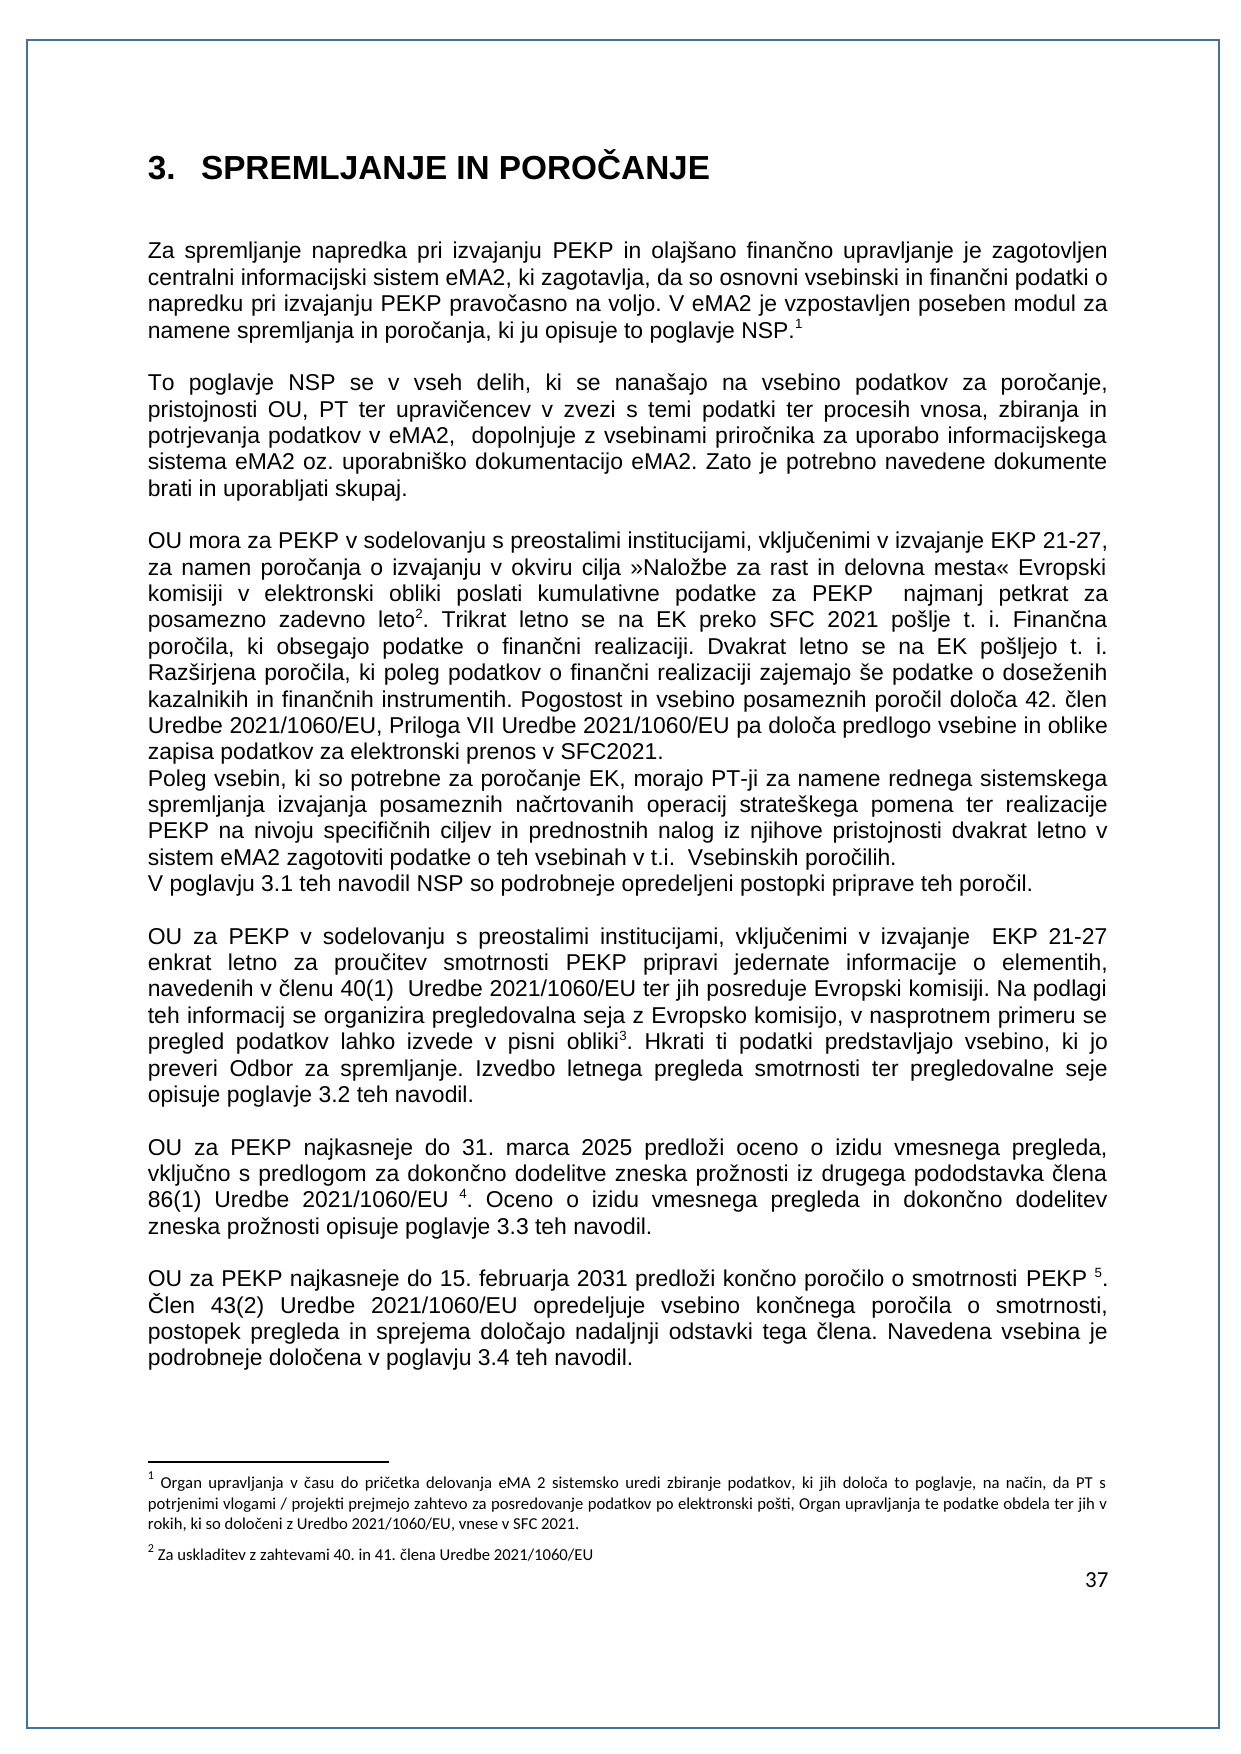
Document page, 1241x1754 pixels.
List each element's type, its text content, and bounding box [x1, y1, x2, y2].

text Poleg vsebin, ki so potrebne za poročanje EK, morajo PT-ji za namene rednega sistemskega spremljanja izvajanja posameznih načrtovanih operacij strateškega pomena ter realizacije PEKP na nivoju specifičnih ciljev in prednostnih nalog iz njihove pristojnosti dvakrat letno v sistem eMA2 zagotoviti podatke o teh vsebinah v t.i. Vsebinskih poročilih. [148, 764, 1108, 870]
text To poglavje NSP se v vseh delih, ki se nanašajo na vsebino podatkov za poročanje, pristojnosti OU, PT ter upravičencev v zvezi s temi podatki ter procesih vnosa, zbiranja in potrjevanja podatkov v eMA2, dopolnjuje z vsebinami priročnika za uporabo informacijskega sistema eMA2 oz. uporabniško dokumentacijo eMA2. Zato je potrebno navedene dokumente brati in uporabljati skupaj. [148, 369, 1108, 501]
text V poglavju 3.1 teh navodil NSP so podrobneje opredeljeni postopki priprave teh poročil. [148, 870, 1108, 896]
text OU mora za PEKP v sodelovanju s preostalimi institucijami, vključenimi v izvajanje EKP 21-27, za namen poročanja o izvajanju v okviru cilja »Naložbe za rast in delovna mesta« Evropski komisiji v elektronski obliki poslati kumulativne podatke za PEKP najmanj petkrat za posamezno zadevno leto. Trikrat letno se na EK preko SFC 2021 pošlje t. i. Finančna poročila, ki obsegajo podatke o finančni realizaciji. Dvakrat letno se na EK pošljejo t. i. Razširjena poročila, ki poleg podatkov o finančni realizaciji zajemajo še podatke o doseženih kazalnikih in finančnih instrumentih. Pogostost in vsebino posameznih poročil določa 42. člen Uredbe 2021/1060/EU, Priloga VII Uredbe 2021/1060/EU pa določa predlogo vsebine in oblike zapisa podatkov za elektronski prenos v SFC2021. [148, 527, 1108, 764]
text OU za PEKP najkasneje do 15. februarja 2031 predloži končno poročilo o smotrnosti PEKP . Člen 43(2) Uredbe 2021/1060/EU opredeljuje vsebino končnega poročila o smotrnosti, postopek pregleda in sprejema določajo nadaljnji odstavki tega člena. Navedena vsebina je podrobneje določena v poglavju 3.4 teh navodil. [148, 1265, 1108, 1371]
text OU za PEKP najkasneje do 31. marca 2025 predloži oceno o izidu vmesnega pregleda, vključno s predlogom za dokončno dodelitve zneska prožnosti iz drugega pododstavka člena 86(1) Uredbe 2021/1060/EU . Oceno o izidu vmesnega pregleda in dokončno dodelitev zneska prožnosti opisuje poglavje 3.3 teh navodil. [148, 1133, 1108, 1239]
text 3. SPREMLJANJE IN POROČANJE [148, 148, 1108, 186]
text OU za PEKP v sodelovanju s preostalimi institucijami, vključenimi v izvajanje EKP 21-27 enkrat letno za proučitev smotrnosti PEKP pripravi jedernate informacije o elementih, navedenih v členu 40(1) Uredbe 2021/1060/EU ter jih posreduje Evropski komisiji. Na podlagi teh informacij se organizira pregledovalna seja z Evropsko komisijo, v nasprotnem primeru se pregled podatkov lahko izvede v pisni obliki. Hkrati ti podatki predstavljajo vsebino, ki jo preveri Odbor za spremljanje. Izvedbo letnega pregleda smotrnosti ter pregledovalne seje opisuje poglavje 3.2 teh navodil. [148, 923, 1108, 1107]
text Za spremljanje napredka pri izvajanju PEKP in olajšano finančno upravljanje je zagotovljen centralni informacijski sistem eMA2, ki zagotavlja, da so osnovni vsebinski in finančni podatki o napredku pri izvajanju PEKP pravočasno na voljo. V eMA2 je vzpostavljen poseben modul za namene spremljanja in poročanja, ki ju opisuje to poglavje NSP. [148, 237, 1108, 343]
